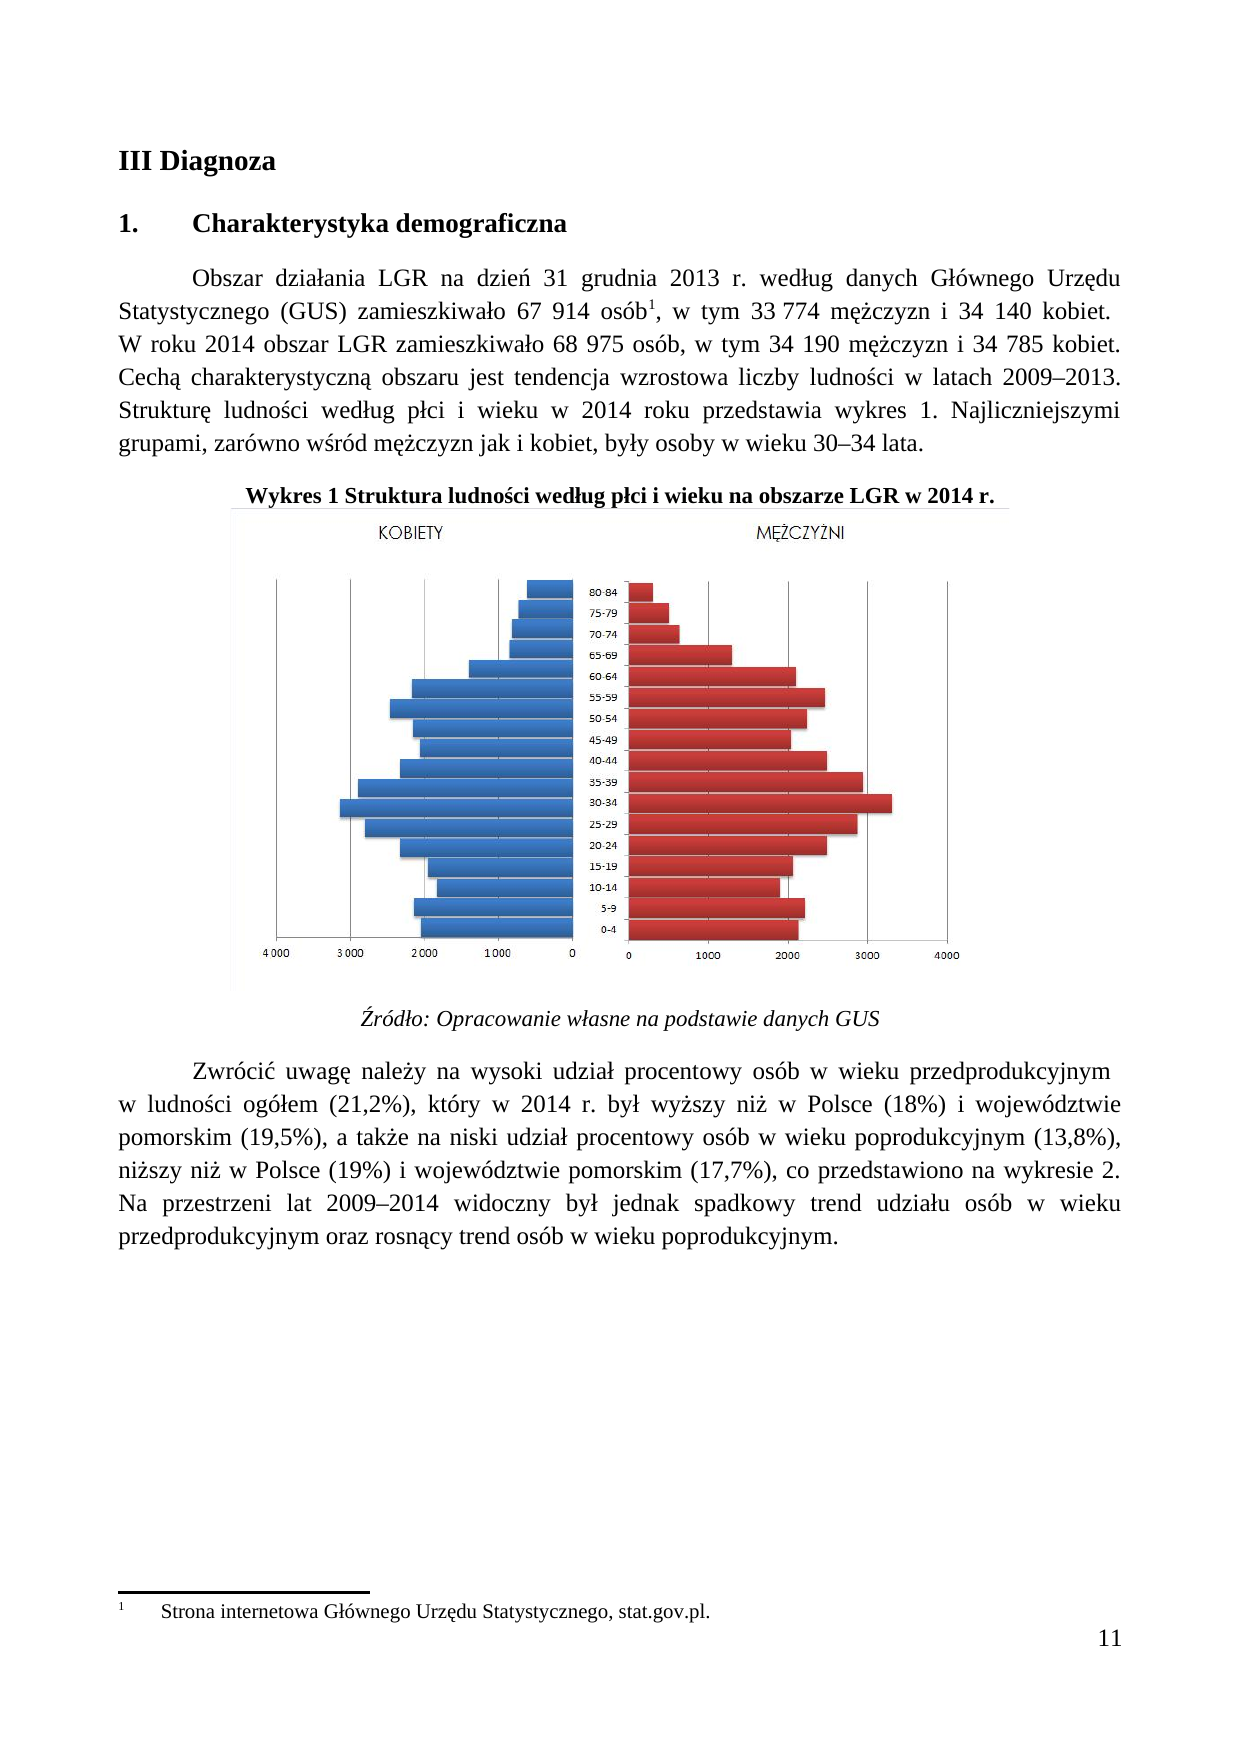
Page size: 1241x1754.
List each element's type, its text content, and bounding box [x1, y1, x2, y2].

subtitle Charakterystyka demograficzna [118, 207, 1122, 238]
subtitle III Diagnoza [118, 143, 1122, 177]
text Obszar działania LGR na dzień 31 grudnia 2013 r. według danych Głównego Urzędu Statystycznego (GUS) zamieszkiwało 67 914 osób, w tym 33 774 mężczyzn i 34 140 kobiet. W roku 2014 obszar LGR zamieszkiwało 68 975 osób, w tym 34 190 mężczyzn i 34 785 kobiet. Cechą charakterystyczną obszaru jest tendencja wzrostowa liczby ludności w latach 2009–2013. Strukturę ludności według płci i wieku w 2014 roku przedstawia wykres 1. Najliczniejszymi grupami, zarówno wśród mężczyzn jak i kobiet, były osoby w wieku 30–34 lata. [118, 263, 1122, 457]
picture [230, 508, 1010, 991]
text Źródło: Opracowanie własne na podstawie danych GUS [118, 1005, 1122, 1031]
text Zwrócić uwagę należy na wysoki udział procentowy osób w wieku przedprodukcyjnym w ludności ogółem (21,2%), który w 2014 r. był wyższy niż w Polsce (18%) i województwie pomorskim (19,5%), a także na niski udział procentowy osób w wieku poprodukcyjnym (13,8%), niższy niż w Polsce (19%) i województwie pomorskim (17,7%), co przedstawiono na wykresie 2. Na przestrzeni lat 2009–2014 widoczny był jednak spadkowy trend udziału osób w wieku przedprodukcyjnym oraz rosnący trend osób w wieku poprodukcyjnym. [118, 1056, 1122, 1250]
text Wykres 1 Struktura ludności według płci i wieku na obszarze LGR w 2014 r. [118, 482, 1122, 508]
